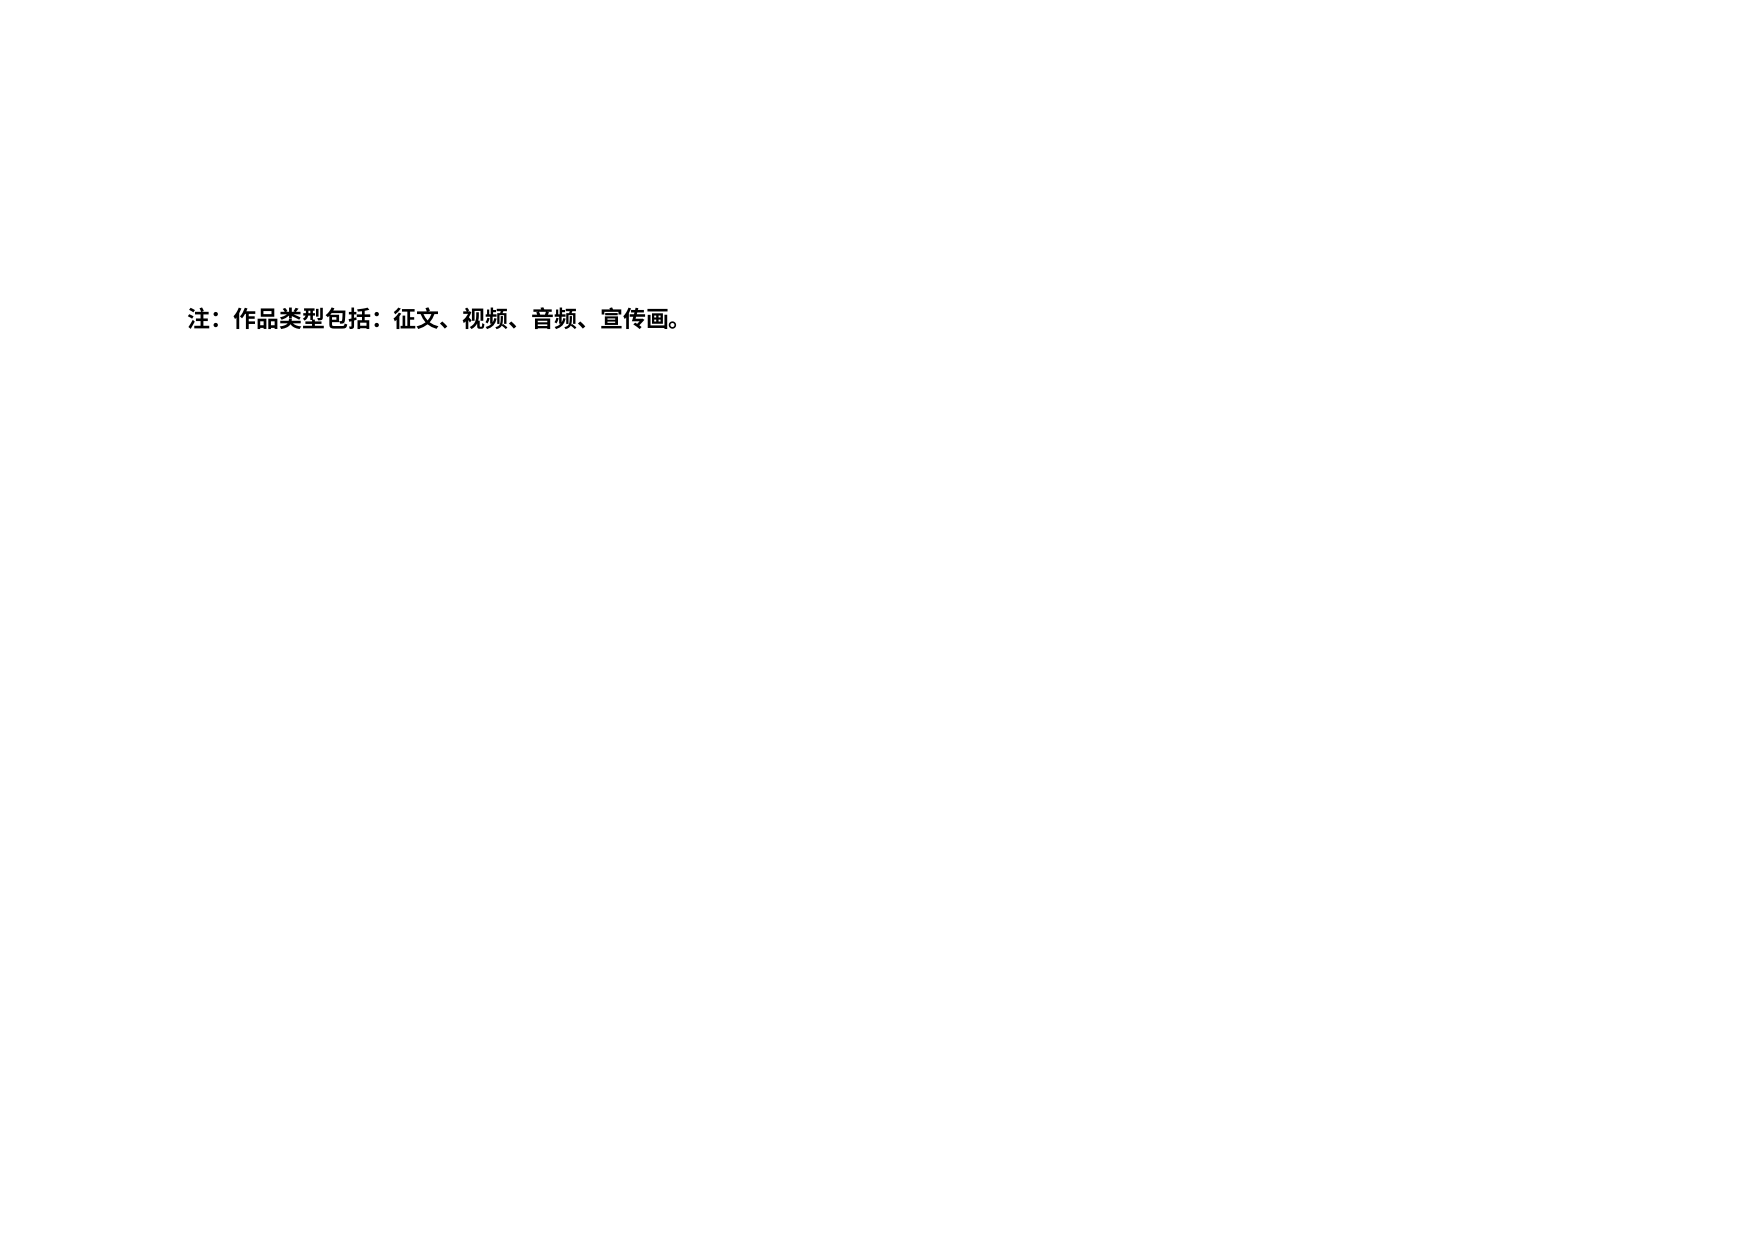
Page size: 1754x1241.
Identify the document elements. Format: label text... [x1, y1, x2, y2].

text 注：作品类型包括：征文、视频、音频、宣传画。 [187, 300, 1566, 334]
